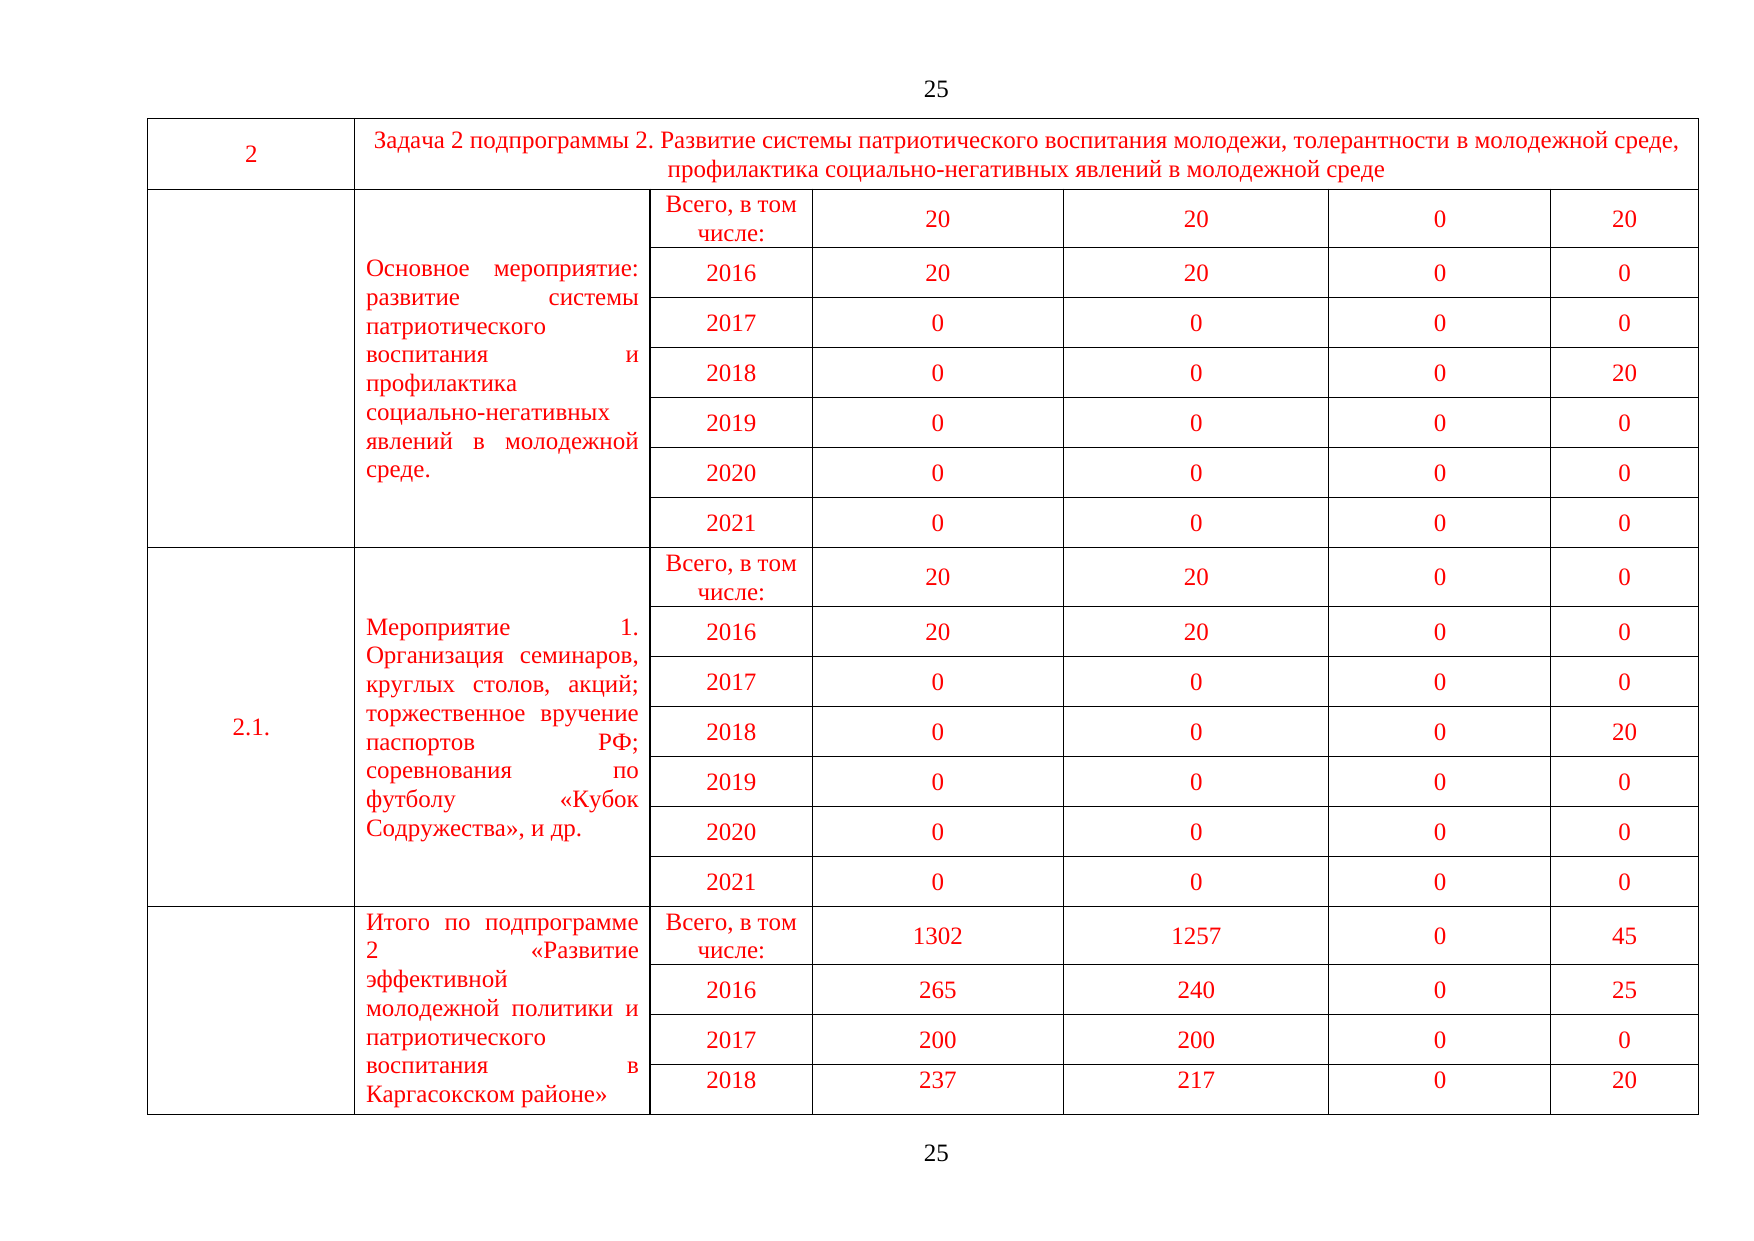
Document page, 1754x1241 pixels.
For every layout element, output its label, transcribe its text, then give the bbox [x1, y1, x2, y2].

table_cell 0 [1329, 757, 1550, 806]
table_cell 20 [1064, 548, 1328, 606]
table_cell 0 [813, 657, 1063, 706]
table_cell 2017 [651, 1015, 812, 1064]
table_cell 0 [1064, 707, 1328, 756]
table_cell 20 [813, 607, 1063, 656]
table_cell 0 [1551, 807, 1698, 856]
table_cell 0 [1329, 348, 1550, 397]
table_cell 0 [1551, 757, 1698, 806]
table_cell 0 [813, 807, 1063, 856]
table_cell 0 [1329, 1015, 1550, 1064]
table_cell 2020 [651, 807, 812, 856]
table_cell 0 [1329, 607, 1550, 656]
table_cell 0 [1329, 1065, 1550, 1114]
table_cell 0 [1064, 657, 1328, 706]
table_cell Мероприятие 1. Организация семинаров, круглых столов, акций; торжественное вручение паспортов РФ; соревнования по футболу «Кубок Содружества», и др. [355, 548, 649, 906]
table_cell 2 [148, 119, 354, 188]
table_cell 0 [1064, 498, 1328, 547]
table_cell 0 [1329, 807, 1550, 856]
table_cell 0 [1551, 398, 1698, 447]
table_cell 200 [1064, 1015, 1328, 1064]
table_cell Всего, в том числе: [651, 548, 812, 606]
table_cell 200 [813, 1015, 1063, 1064]
table_cell 2019 [651, 398, 812, 447]
table_cell 0 [1551, 1015, 1698, 1064]
table_cell 20 [1551, 707, 1698, 756]
table_cell 0 [1329, 548, 1550, 606]
table_cell Всего, в том числе: [651, 190, 812, 247]
table_cell 2018 [651, 348, 812, 397]
table_cell 0 [813, 398, 1063, 447]
table_cell 0 [813, 448, 1063, 497]
table_cell 0 [1329, 657, 1550, 706]
table_cell 0 [813, 757, 1063, 806]
table_cell 0 [1064, 757, 1328, 806]
table_cell 0 [1329, 857, 1550, 906]
table_cell [148, 190, 354, 547]
table_cell 20 [813, 248, 1063, 297]
table_cell 1302 [813, 907, 1063, 964]
table_cell 0 [1329, 707, 1550, 756]
table_cell 0 [813, 498, 1063, 547]
table_cell 2016 [651, 965, 812, 1014]
table_cell 0 [1551, 498, 1698, 547]
table_cell 20 [1551, 348, 1698, 397]
table_cell Задача 2 подпрограммы 2. Развитие системы патриотического воспитания молодежи, толерантности в молодежной среде, профилактика социально-негативных явлений в молодежной среде [355, 119, 1698, 188]
table_cell 0 [1064, 348, 1328, 397]
table_cell 0 [813, 857, 1063, 906]
table_cell 240 [1064, 965, 1328, 1014]
table_cell 20 [1064, 607, 1328, 656]
table_cell 265 [813, 965, 1063, 1014]
table_cell Всего, в том числе: [651, 907, 812, 964]
table_cell 0 [1329, 398, 1550, 447]
table_cell 25 [1551, 965, 1698, 1014]
table_cell 20 [1064, 190, 1328, 247]
table_cell 20 [1551, 1065, 1698, 1114]
table_cell 0 [1064, 448, 1328, 497]
table_cell 0 [1329, 298, 1550, 347]
table_cell 0 [813, 348, 1063, 397]
table_cell 2020 [651, 448, 812, 497]
table_cell 2019 [651, 757, 812, 806]
table_cell 2.1. [148, 548, 354, 906]
table_cell 20 [813, 548, 1063, 606]
table_cell 0 [1551, 448, 1698, 497]
table_cell 0 [1329, 190, 1550, 247]
table_cell 20 [813, 190, 1063, 247]
table_cell 2017 [651, 657, 812, 706]
table_cell 0 [1551, 298, 1698, 347]
table_cell 217 [1064, 1065, 1328, 1114]
table_cell 2021 [651, 498, 812, 547]
table_cell 0 [1329, 248, 1550, 297]
table_cell 0 [1329, 498, 1550, 547]
table_cell 0 [1064, 298, 1328, 347]
table_cell 2016 [651, 248, 812, 297]
table_cell Итого по подпрограмме 2 «Развитие эффективной молодежной политики и патриотического воспитания в Каргасокском районе» [355, 907, 649, 1114]
table_cell 0 [1551, 857, 1698, 906]
table_cell 1257 [1064, 907, 1328, 964]
table_cell Основное мероприятие: развитие системы патриотического воспитания и профилактика социально-негативных явлений в молодежной среде. [355, 190, 649, 547]
table_cell 2017 [651, 298, 812, 347]
table_cell 0 [1064, 398, 1328, 447]
table_cell 0 [1329, 448, 1550, 497]
table_cell 0 [1551, 607, 1698, 656]
table_cell 20 [1551, 190, 1698, 247]
table_cell 0 [1551, 548, 1698, 606]
table_cell 0 [1064, 857, 1328, 906]
table_cell 0 [813, 707, 1063, 756]
table_cell 0 [1329, 965, 1550, 1014]
table_cell 0 [813, 298, 1063, 347]
table_cell 45 [1551, 907, 1698, 964]
table_cell 20 [1064, 248, 1328, 297]
table_cell 2021 [651, 857, 812, 906]
table_cell 0 [1064, 807, 1328, 856]
table_cell 2016 [651, 607, 812, 656]
table_cell 0 [1551, 657, 1698, 706]
table_cell 0 [1329, 907, 1550, 964]
table_cell 2018 [651, 1065, 812, 1114]
table_cell 237 [813, 1065, 1063, 1114]
table_cell 2018 [651, 707, 812, 756]
table_cell 0 [1551, 248, 1698, 297]
table_cell [148, 907, 354, 1114]
